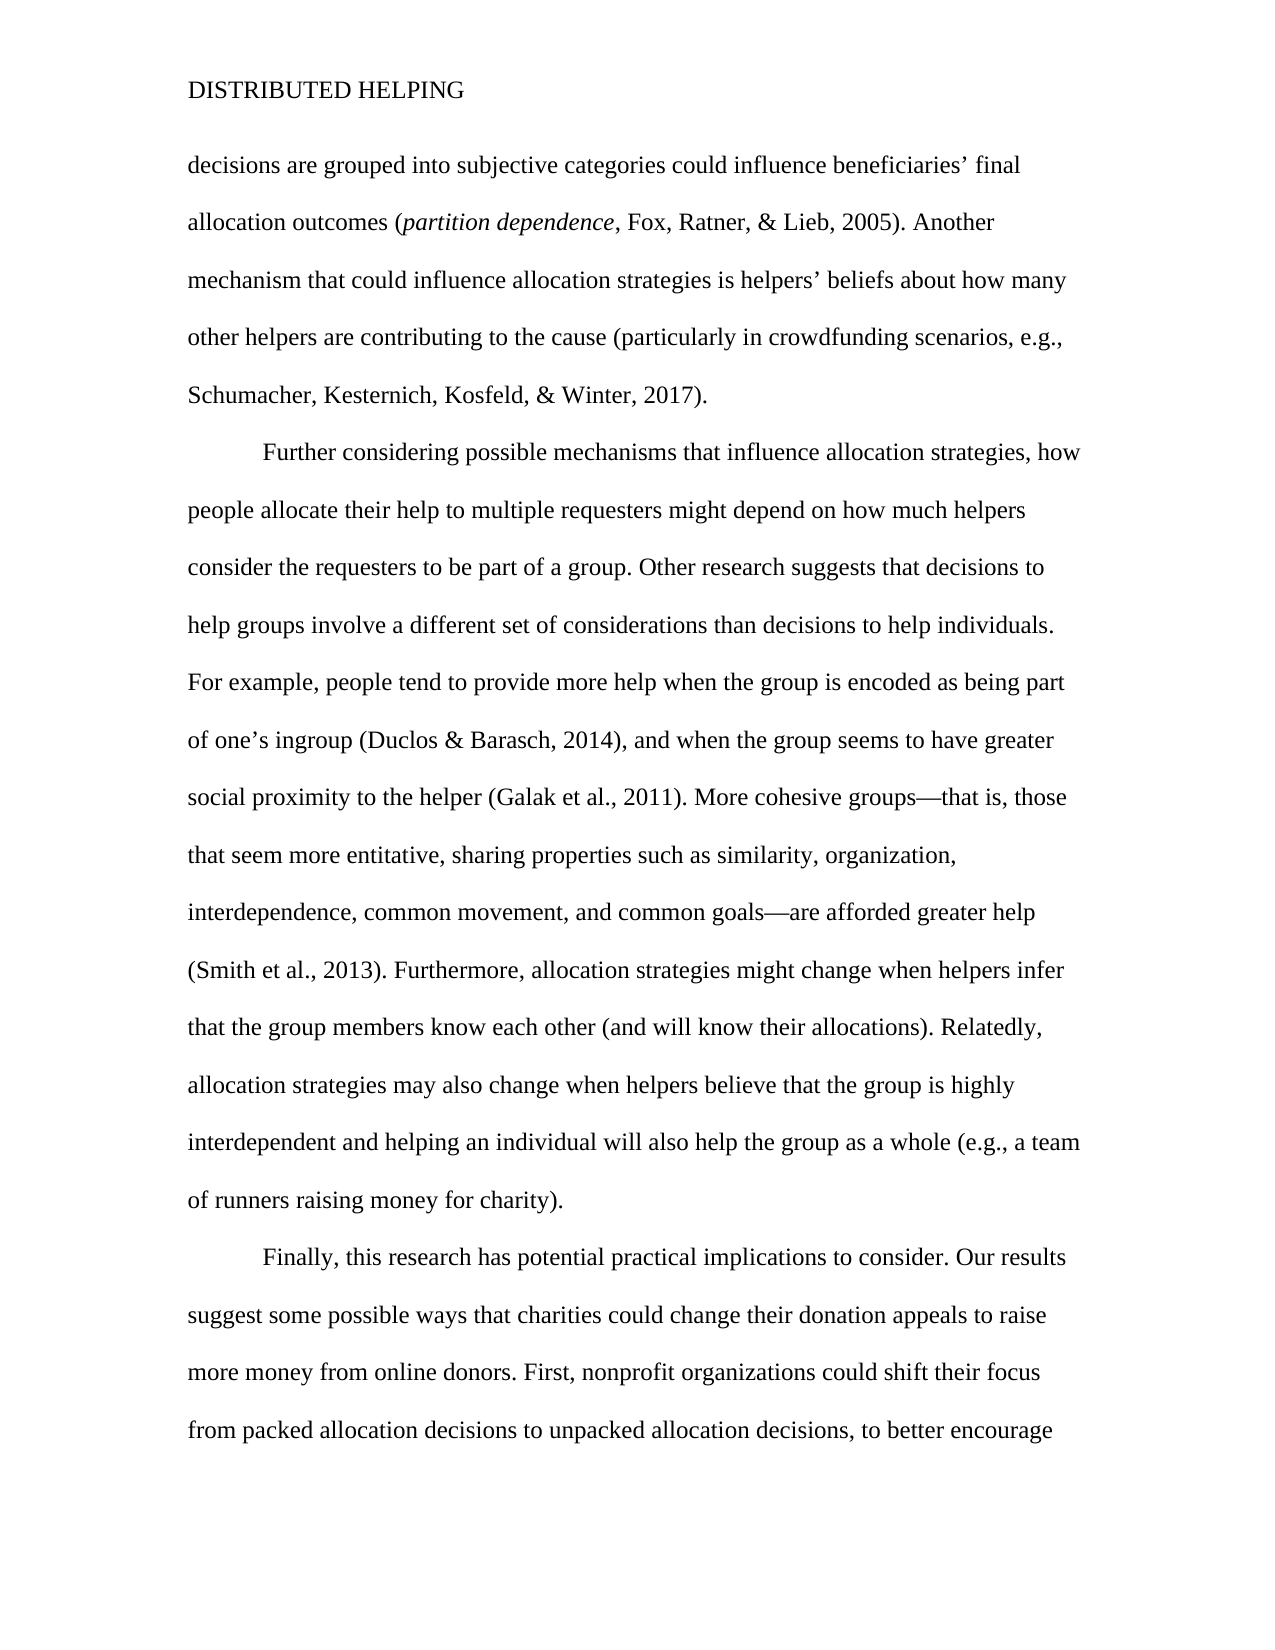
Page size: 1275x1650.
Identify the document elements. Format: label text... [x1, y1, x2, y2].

text Further considering possible mechanisms that influence allocation strategies, how people allocate their help to multiple requesters might depend on how much helpers consider the requesters to be part of a group. Other research suggests that decisions to help groups involve a different set of considerations than decisions to help individuals. For example, people tend to provide more help when the group is encoded as being part of one’s ingroup (Duclos & Barasch, 2014), and when the group seems to have greater social proximity to the helper (Galak et al., 2011). More cohesive groups—that is, those that seem more entitative, sharing properties such as similarity, organization, interdependence, common movement, and common goals—are afforded greater help (Smith et al., 2013). Furthermore, allocation strategies might change when helpers infer that the group members know each other (and will know their allocations). Relatedly, allocation strategies may also change when helpers believe that the group is highly interdependent and helping an individual will also help the group as a whole (e.g., a team of runners raising money for charity). [187, 437, 1087, 1214]
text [187, 1242, 1087, 1444]
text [187, 150, 1087, 409]
